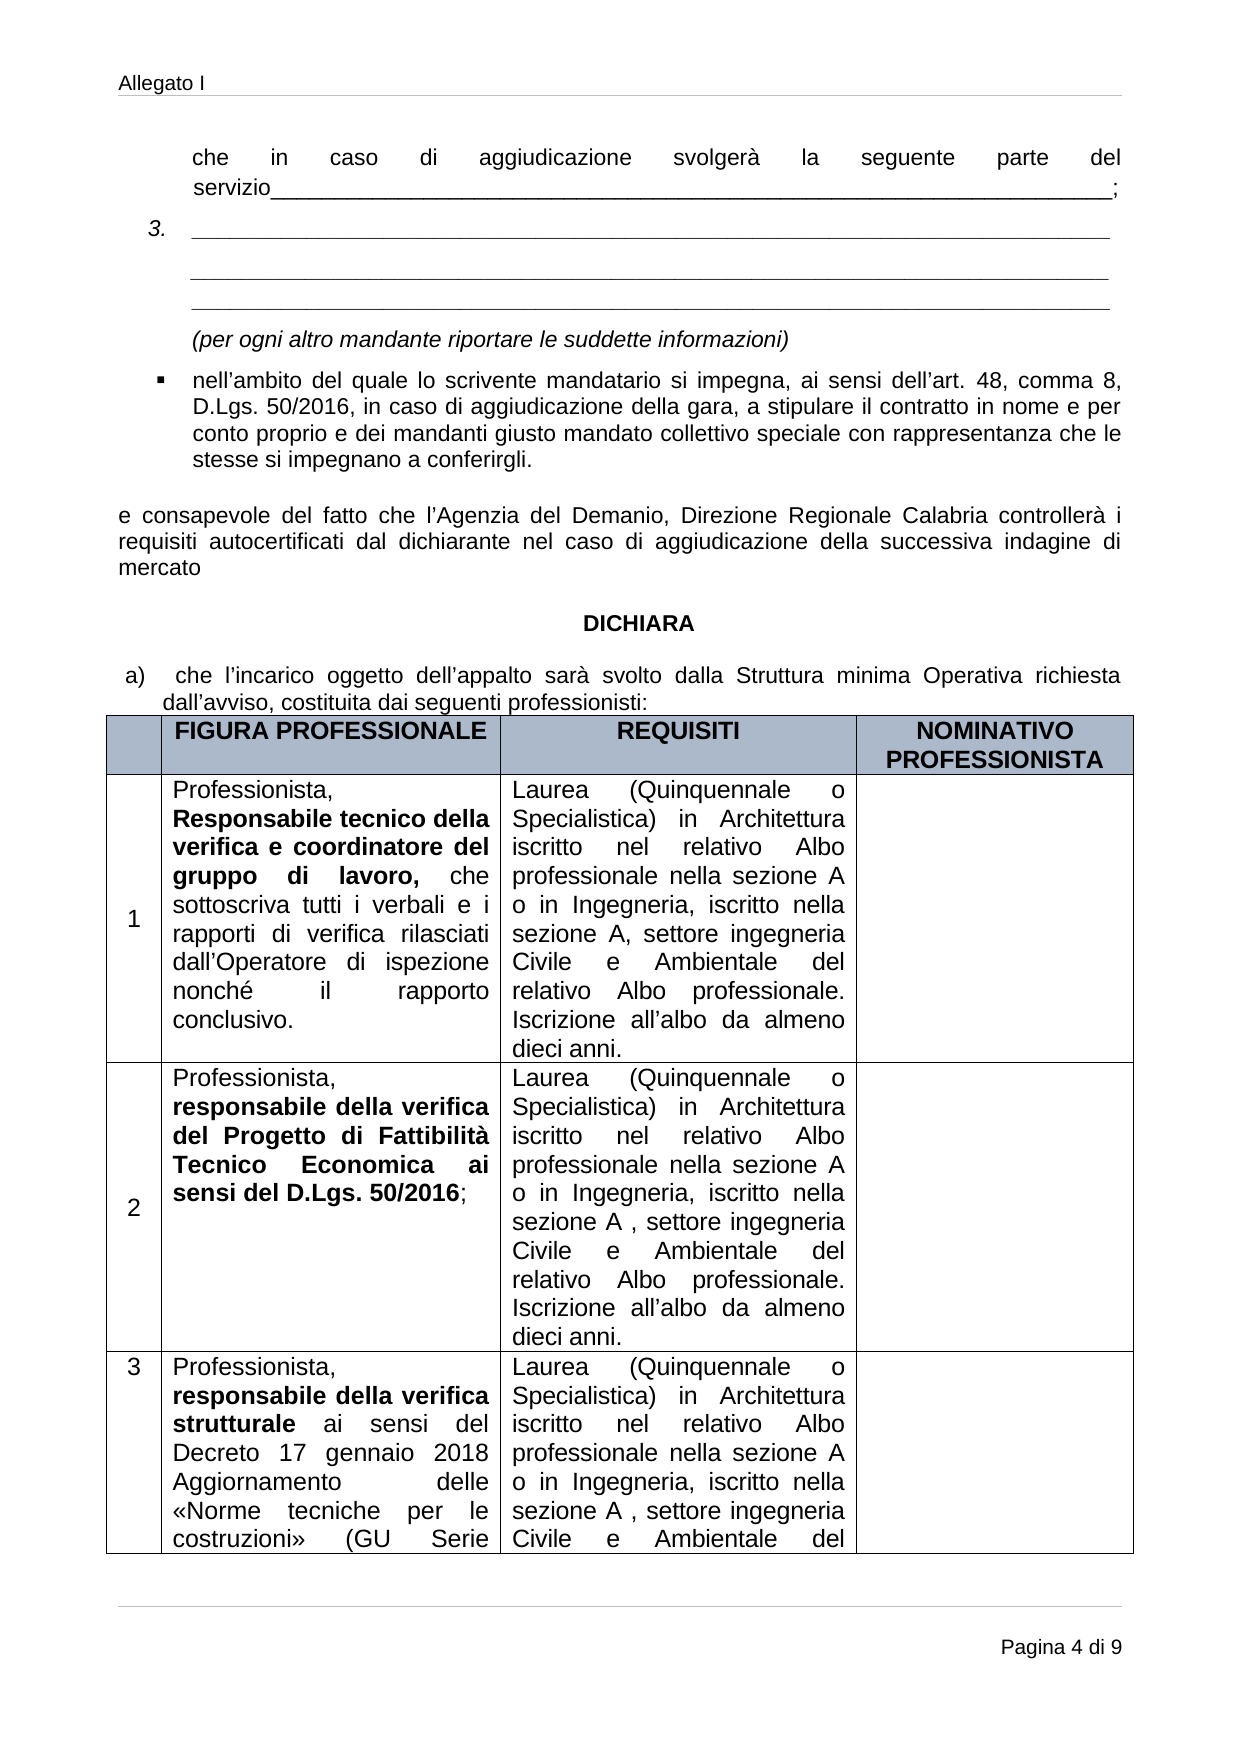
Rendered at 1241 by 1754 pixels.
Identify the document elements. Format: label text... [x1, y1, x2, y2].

table_cell [857, 1352, 1133, 1553]
table_cell 2 [107, 1063, 161, 1351]
table_cell Professionista, responsabile della verifica del Progetto di Fattibilità Tecnico Economica ai sensi del D.Lgs. 50/2016; [162, 1063, 500, 1351]
list (per ogni altro mandante riportare le suddette informazioni) [192, 326, 1122, 353]
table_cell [501, 1352, 856, 1553]
table_cell 3 [107, 1352, 161, 1553]
table_header REQUISITI [501, 716, 856, 774]
table_cell Professionista, Responsabile tecnico della verifica e coordinatore del gruppo di lavoro, che sottoscriva tutti i verbali e i rapporti di verifica rilasciati dall’Operatore di ispezione nonché il rapporto conclusivo. [162, 775, 500, 1062]
table_cell [857, 775, 1133, 1062]
list che in caso di aggiudicazione svolgerà la seguente parte del servizio__________________________________________________________________; [192, 144, 1122, 201]
table_cell [857, 1063, 1133, 1351]
table_header [107, 716, 161, 774]
table_header FIGURA PROFESSIONALE [162, 716, 500, 774]
table_cell 1 [107, 775, 161, 1062]
list che l’incarico oggetto dell’appalto sarà svolto dalla Struttura minima Operativa richiesta dall’avviso, costituita dai seguenti professionisti: [125, 662, 1122, 715]
list ________________________________________________________________________________________________________________________________________________ [192, 256, 1122, 312]
list ________________________________________________________________________ [148, 215, 1122, 241]
text DICHIARA [156, 610, 1122, 636]
text e consapevole del fatto che l’Agenzia del Demanio, Direzione Regionale Calabria controllerà i requisiti autocertificati dal dichiarante nel caso di aggiudicazione della successiva indagine di mercato [118, 502, 1122, 581]
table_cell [162, 1352, 500, 1553]
table_header NOMINATIVO PROFESSIONISTA [857, 716, 1133, 774]
list nell’ambito del quale lo scrivente mandatario si impegna, ai sensi dell’art. 48, comma 8, D.Lgs. 50/2016, in caso di aggiudicazione della gara, a stipulare il contratto in nome e per conto proprio e dei mandanti giusto mandato collettivo speciale con rappresentanza che le stesse si impegnano a conferirgli. [155, 367, 1122, 472]
